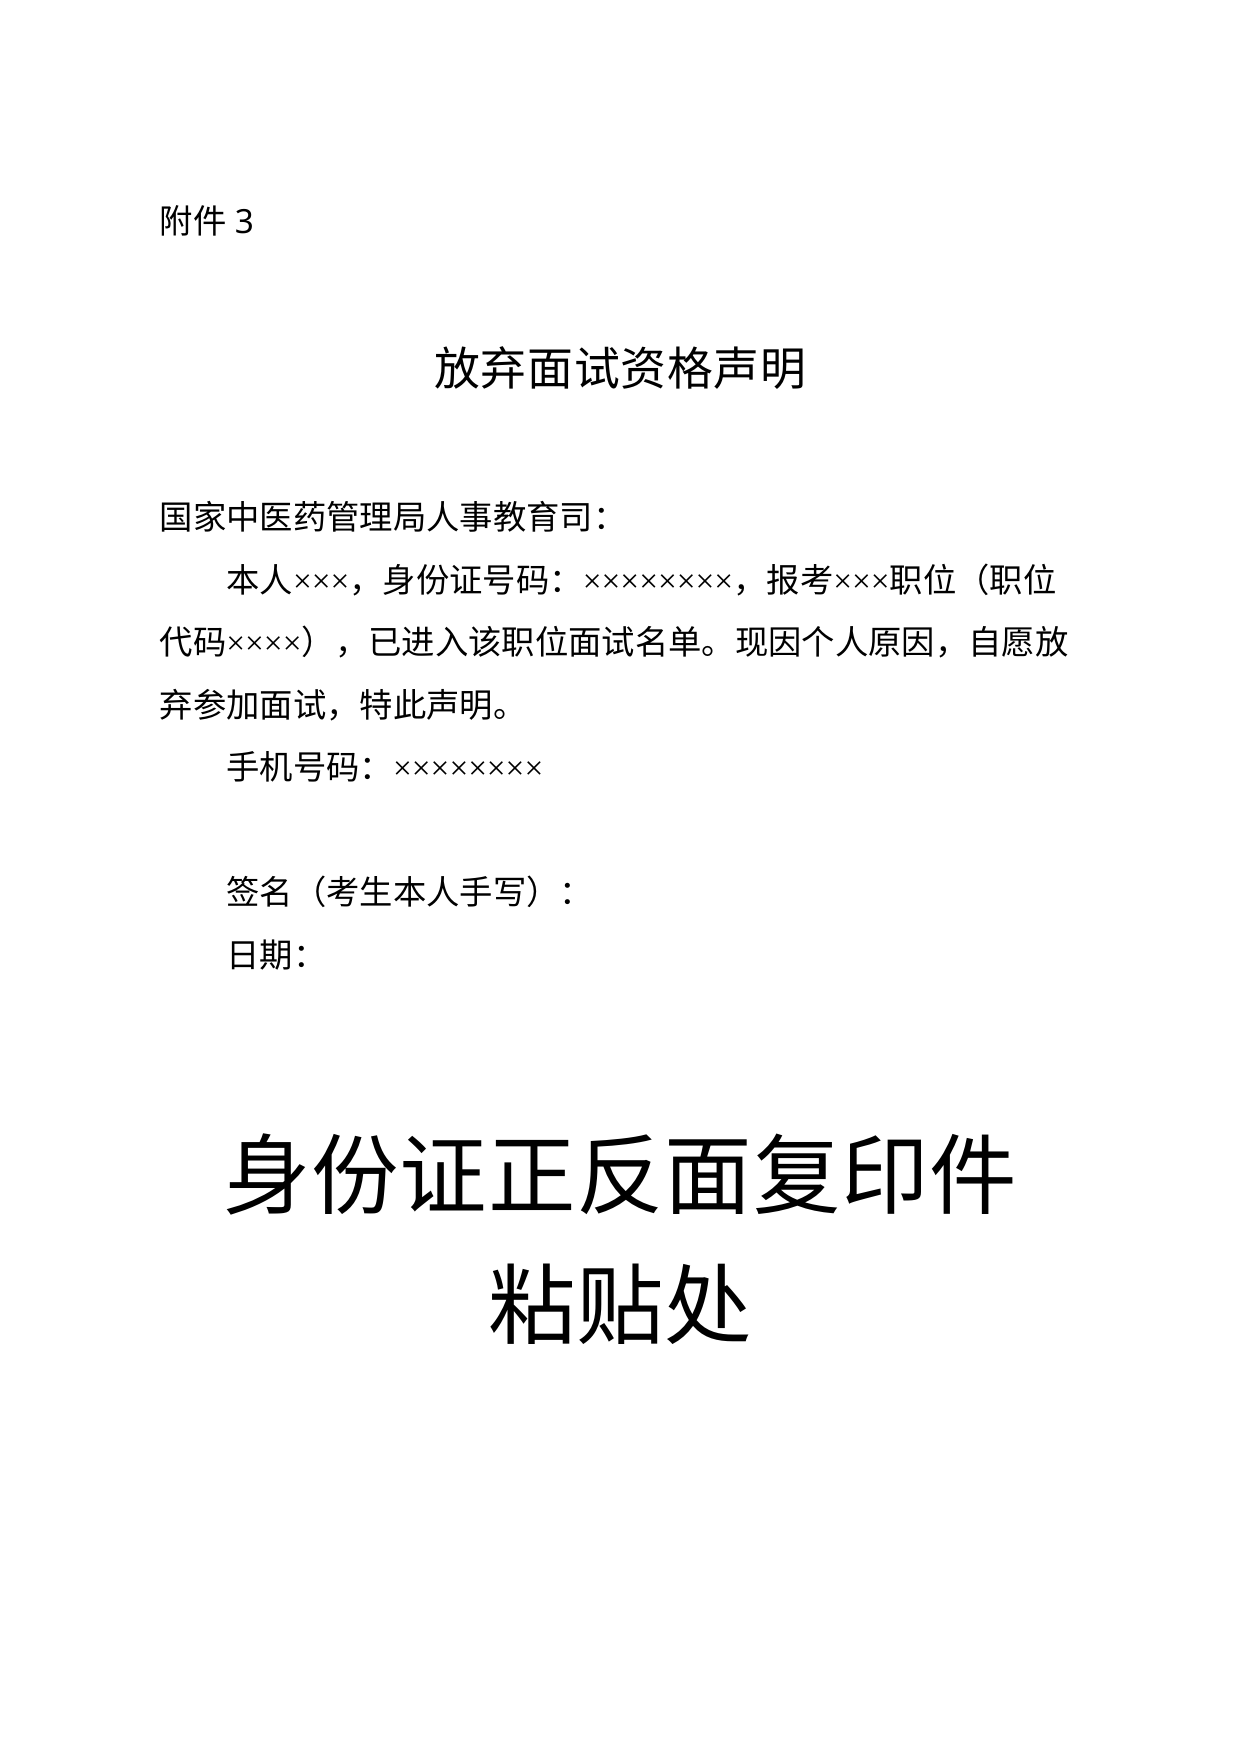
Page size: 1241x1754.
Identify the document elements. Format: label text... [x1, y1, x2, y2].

text 手机号码：×××××××× [159, 729, 1081, 792]
text 国家中医药管理局人事教育司： [159, 479, 1081, 542]
text 签名（考生本人手写）： [159, 854, 1081, 917]
text 身份证正反面复印件 [159, 1104, 1081, 1234]
text 附件3 [159, 187, 1081, 252]
text 粘贴处 [159, 1234, 1081, 1364]
text 放弃面试资格声明 [159, 317, 1081, 414]
text 日期： [159, 917, 1081, 979]
text 本人×××，身份证号码：××××××××，报考×××职位（职位代码××××），已进入该职位面试名单。现因个人原因，自愿放弃参加面试，特此声明。 [159, 542, 1081, 729]
